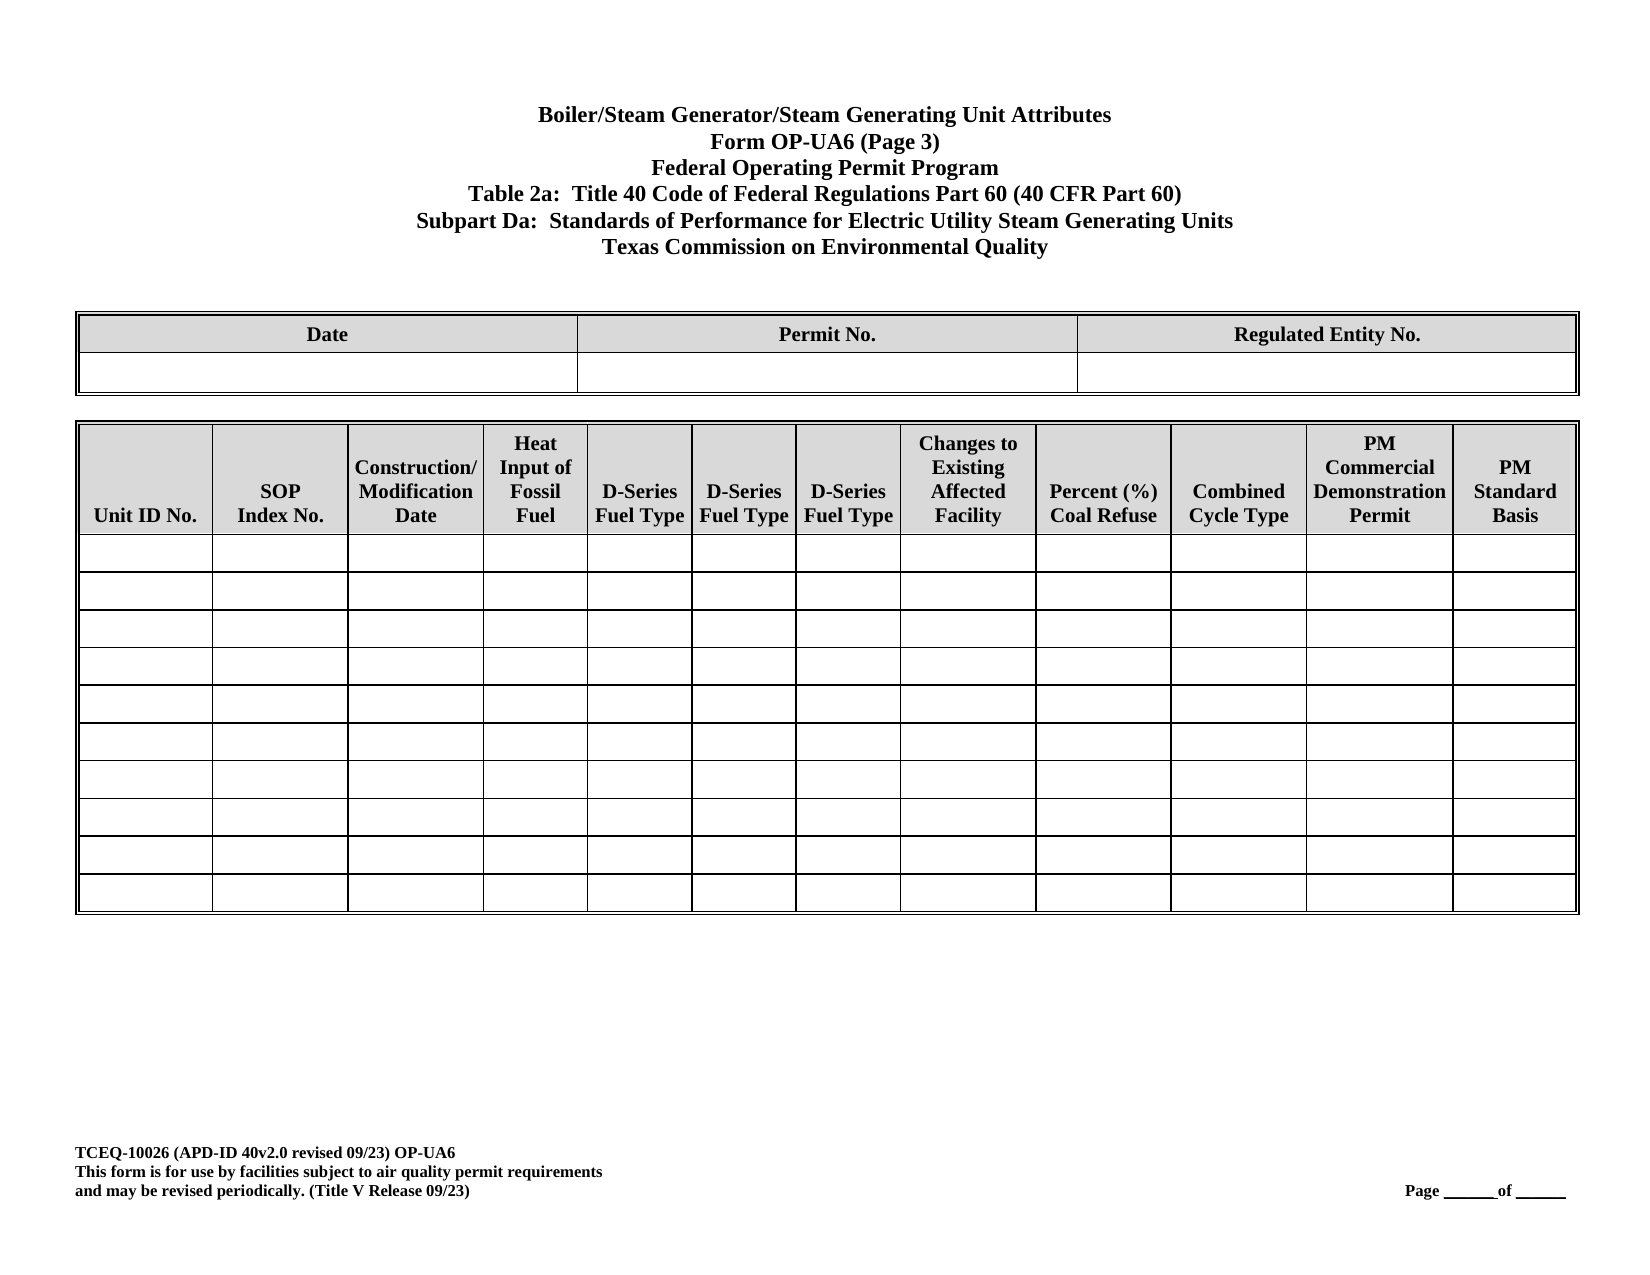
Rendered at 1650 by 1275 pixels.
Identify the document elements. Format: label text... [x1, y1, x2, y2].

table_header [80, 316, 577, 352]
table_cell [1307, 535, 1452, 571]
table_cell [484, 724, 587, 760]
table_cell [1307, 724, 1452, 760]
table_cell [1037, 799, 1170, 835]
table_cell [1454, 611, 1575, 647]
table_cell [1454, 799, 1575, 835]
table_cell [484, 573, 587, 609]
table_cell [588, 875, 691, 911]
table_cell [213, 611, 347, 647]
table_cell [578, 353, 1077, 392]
text Form OP-UA6 (Page 3) [75, 128, 1575, 154]
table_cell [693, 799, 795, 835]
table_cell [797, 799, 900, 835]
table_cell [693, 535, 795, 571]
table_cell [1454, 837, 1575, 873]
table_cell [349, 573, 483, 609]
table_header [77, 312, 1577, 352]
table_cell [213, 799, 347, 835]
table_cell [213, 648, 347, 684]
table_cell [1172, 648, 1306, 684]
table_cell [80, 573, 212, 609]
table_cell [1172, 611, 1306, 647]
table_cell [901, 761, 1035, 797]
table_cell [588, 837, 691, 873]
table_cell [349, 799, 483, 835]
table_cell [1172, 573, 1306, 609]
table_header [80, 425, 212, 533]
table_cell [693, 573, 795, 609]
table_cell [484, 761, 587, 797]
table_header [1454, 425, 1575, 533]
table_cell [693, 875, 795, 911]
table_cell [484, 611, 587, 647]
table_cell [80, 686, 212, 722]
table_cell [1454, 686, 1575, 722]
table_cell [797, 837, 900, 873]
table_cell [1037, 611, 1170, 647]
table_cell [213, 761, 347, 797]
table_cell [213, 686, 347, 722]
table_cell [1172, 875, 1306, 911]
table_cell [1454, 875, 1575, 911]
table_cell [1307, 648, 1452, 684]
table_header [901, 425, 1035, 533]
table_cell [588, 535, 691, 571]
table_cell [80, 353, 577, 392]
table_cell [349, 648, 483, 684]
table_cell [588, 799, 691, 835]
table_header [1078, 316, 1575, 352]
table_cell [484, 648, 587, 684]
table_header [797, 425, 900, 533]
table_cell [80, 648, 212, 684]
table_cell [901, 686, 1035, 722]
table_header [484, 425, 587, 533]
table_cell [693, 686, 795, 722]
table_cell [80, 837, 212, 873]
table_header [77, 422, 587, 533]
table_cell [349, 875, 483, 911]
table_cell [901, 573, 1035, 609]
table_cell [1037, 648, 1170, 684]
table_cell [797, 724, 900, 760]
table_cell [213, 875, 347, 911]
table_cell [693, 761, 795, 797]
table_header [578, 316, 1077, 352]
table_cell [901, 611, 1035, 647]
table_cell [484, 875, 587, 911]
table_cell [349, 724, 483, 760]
text Table 2a: Title 40 Code of Federal Regulations Part 60 (40 CFR Part 60) [75, 180, 1575, 207]
text Boiler/Steam Generator/Steam Generating Unit Attributes [75, 101, 1575, 128]
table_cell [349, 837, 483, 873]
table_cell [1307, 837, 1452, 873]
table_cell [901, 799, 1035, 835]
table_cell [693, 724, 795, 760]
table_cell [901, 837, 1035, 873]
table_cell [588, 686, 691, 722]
text Subpart Da: Standards of Performance for Electric Utility Steam Generating Units [75, 207, 1575, 233]
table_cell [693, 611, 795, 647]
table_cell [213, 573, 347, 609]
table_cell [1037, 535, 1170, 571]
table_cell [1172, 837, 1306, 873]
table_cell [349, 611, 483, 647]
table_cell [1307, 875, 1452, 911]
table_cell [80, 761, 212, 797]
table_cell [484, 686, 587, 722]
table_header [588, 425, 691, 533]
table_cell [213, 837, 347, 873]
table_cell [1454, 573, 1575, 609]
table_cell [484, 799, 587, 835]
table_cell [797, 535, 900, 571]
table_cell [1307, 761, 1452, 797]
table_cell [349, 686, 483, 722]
text Texas Commission on Environmental Quality [75, 233, 1575, 259]
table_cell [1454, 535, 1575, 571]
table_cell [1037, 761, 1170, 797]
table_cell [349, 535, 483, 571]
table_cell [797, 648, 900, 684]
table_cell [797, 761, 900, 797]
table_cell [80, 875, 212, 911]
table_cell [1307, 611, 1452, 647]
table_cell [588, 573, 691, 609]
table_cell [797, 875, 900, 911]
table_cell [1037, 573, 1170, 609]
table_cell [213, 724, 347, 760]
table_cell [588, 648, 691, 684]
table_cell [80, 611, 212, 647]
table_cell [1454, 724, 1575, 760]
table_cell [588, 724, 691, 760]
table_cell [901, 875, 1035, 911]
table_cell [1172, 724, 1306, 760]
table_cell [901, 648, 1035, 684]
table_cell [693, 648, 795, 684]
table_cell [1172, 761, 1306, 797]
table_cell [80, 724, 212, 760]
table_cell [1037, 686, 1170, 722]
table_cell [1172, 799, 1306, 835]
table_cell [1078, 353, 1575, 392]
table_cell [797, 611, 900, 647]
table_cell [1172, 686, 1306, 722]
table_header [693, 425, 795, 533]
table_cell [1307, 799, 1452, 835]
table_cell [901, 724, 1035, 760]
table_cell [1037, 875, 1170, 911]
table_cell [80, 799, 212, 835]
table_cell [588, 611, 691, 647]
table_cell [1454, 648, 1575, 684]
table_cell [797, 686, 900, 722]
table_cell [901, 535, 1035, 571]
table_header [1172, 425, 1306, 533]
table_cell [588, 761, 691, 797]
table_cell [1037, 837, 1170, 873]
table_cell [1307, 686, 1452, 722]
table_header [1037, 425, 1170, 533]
text Federal Operating Permit Program [75, 154, 1575, 180]
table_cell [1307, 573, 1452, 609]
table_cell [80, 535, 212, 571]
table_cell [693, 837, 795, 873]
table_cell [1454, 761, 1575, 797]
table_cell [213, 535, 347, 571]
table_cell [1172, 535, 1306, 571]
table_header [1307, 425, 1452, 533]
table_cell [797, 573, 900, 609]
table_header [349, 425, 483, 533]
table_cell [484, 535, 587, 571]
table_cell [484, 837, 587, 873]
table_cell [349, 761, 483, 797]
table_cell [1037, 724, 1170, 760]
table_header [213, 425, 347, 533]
